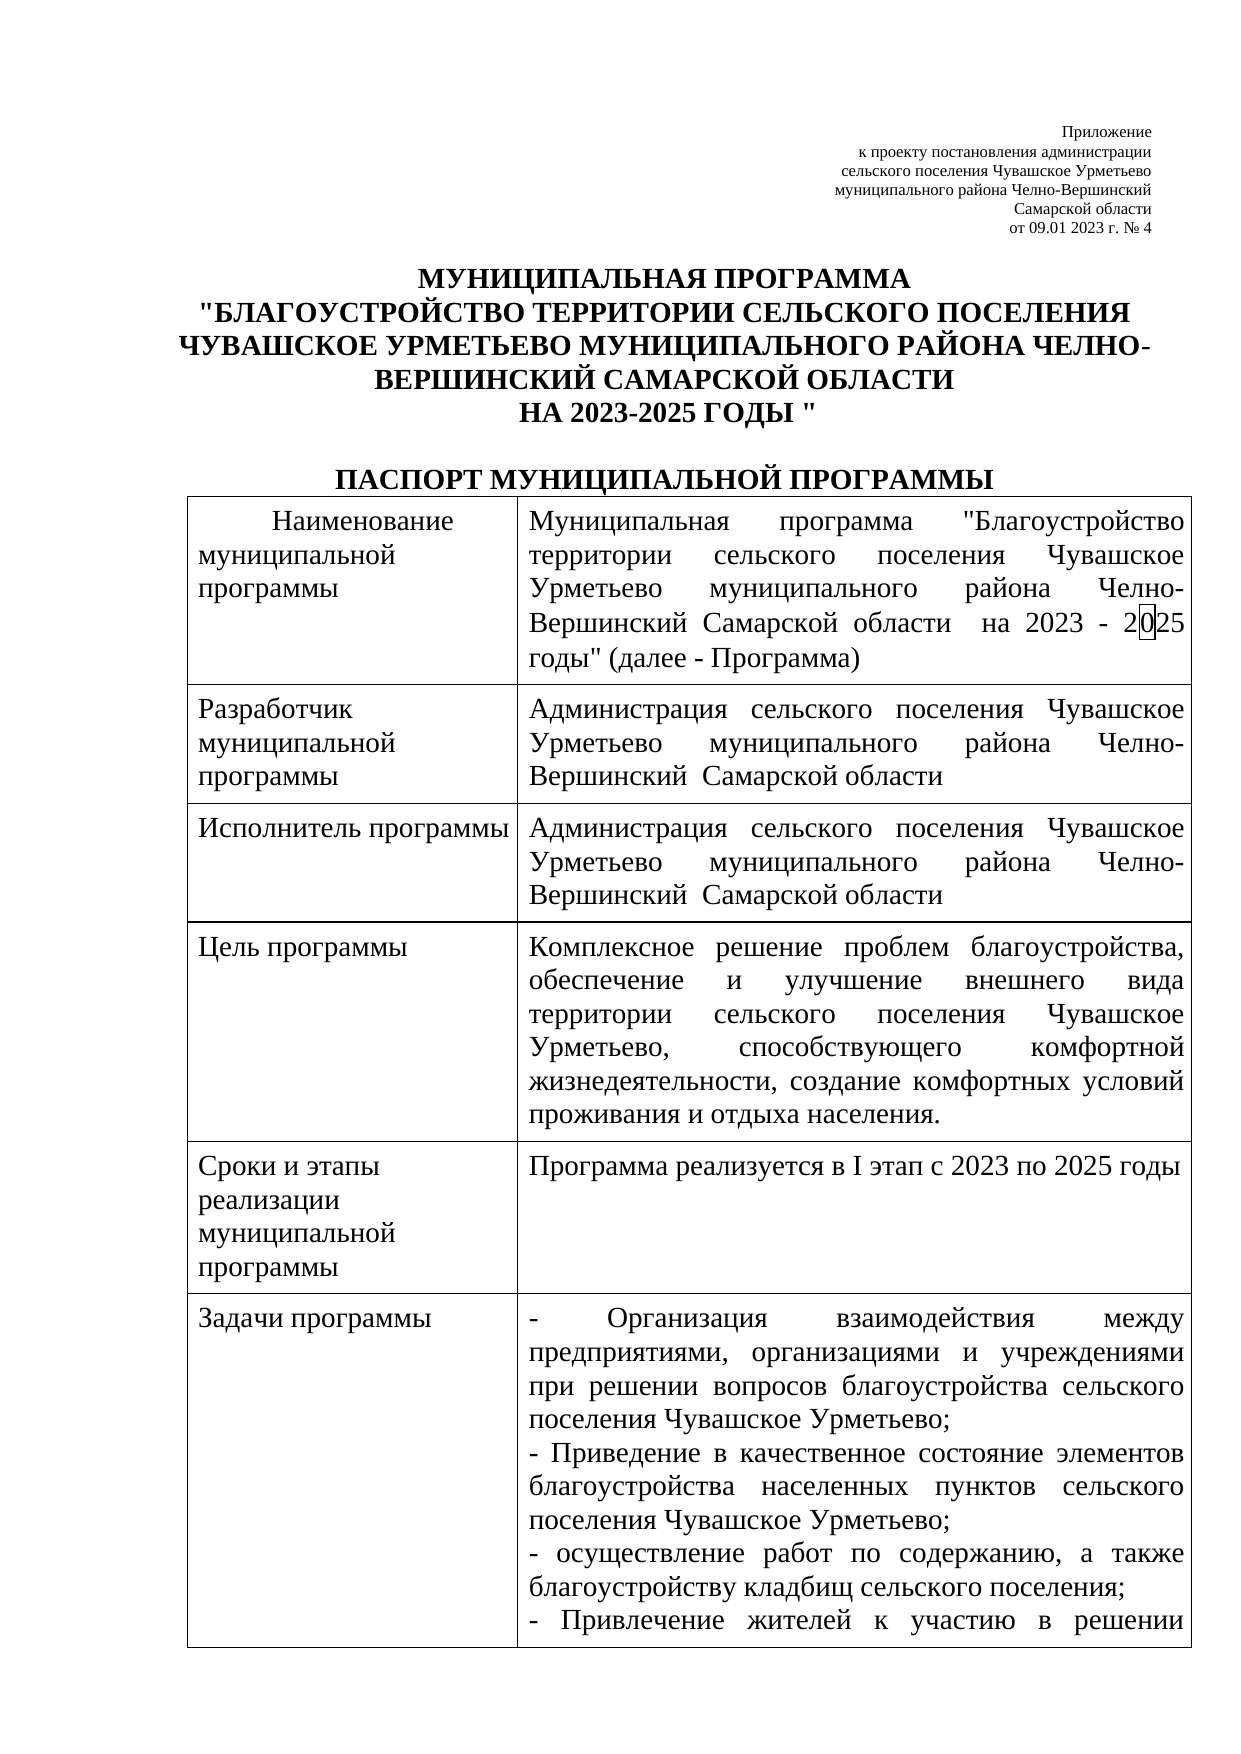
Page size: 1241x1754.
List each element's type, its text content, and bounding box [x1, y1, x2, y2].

table_cell Сроки и этапы реализации муниципальной программы [188, 1142, 517, 1293]
table_cell Программа реализуется в I этап с 2023 по 2025 годы [518, 1142, 1191, 1293]
table_cell Задачи программы [188, 1294, 517, 1647]
table_cell Комплексное решение проблем благоустройства, обеспечение и улучшение внешнего вида территории сельского поселения Чувашское Урметьево, способствующего комфортной жизнедеятельности, создание комфортных условий проживания и отдыха населения. [518, 923, 1191, 1141]
table_cell Исполнитель программы [188, 804, 517, 921]
text "БЛАГОУСТРОЙСТВО ТЕРРИТОРИИ СЕЛЬСКОГО ПОСЕЛЕНИЯ ЧУВАШСКОЕ УРМЕТЬЕВО МУНИЦИПАЛЬНОГО РАЙОНА ЧЕЛНО-ВЕРШИНСКИЙ САМАРСКОЙ ОБЛАСТИ [177, 295, 1152, 395]
table_header Муниципальная программа "Благоустройство территории сельского поселения Чувашское Урметьево муниципального района Челно-Вершинский Самарской области на 2023 - 2025 годы" (далее - Программа) [518, 497, 1191, 684]
table_cell Разработчик муниципальной программы [188, 685, 517, 803]
table_header Наименование муниципальной программы [188, 497, 517, 684]
text Самарской области [177, 199, 1152, 218]
table_cell Цель программы [188, 923, 517, 1141]
text НА 2023-2025 ГОДЫ " [177, 395, 1152, 429]
table_cell Администрация сельского поселения Чувашское Урметьево муниципального района Челно-Вершинский Самарской области [518, 804, 1191, 921]
text Приложение [177, 122, 1152, 141]
text ПАСПОРТ МУНИЦИПАЛЬНОЙ ПРОГРАММЫ [177, 462, 1152, 496]
text МУНИЦИПАЛЬНАЯ ПРОГРАММА [177, 261, 1152, 295]
text от 09.01 2023 г. № 4 [177, 218, 1152, 237]
text к проекту постановления администрации [177, 141, 1152, 161]
text сельского поселения Чувашское Урметьево [177, 161, 1152, 180]
table_cell Администрация сельского поселения Чувашское Урметьево муниципального района Челно-Вершинский Самарской области [518, 685, 1191, 803]
text муниципального района Челно-Вершинский [177, 180, 1152, 199]
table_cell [518, 1294, 1191, 1647]
